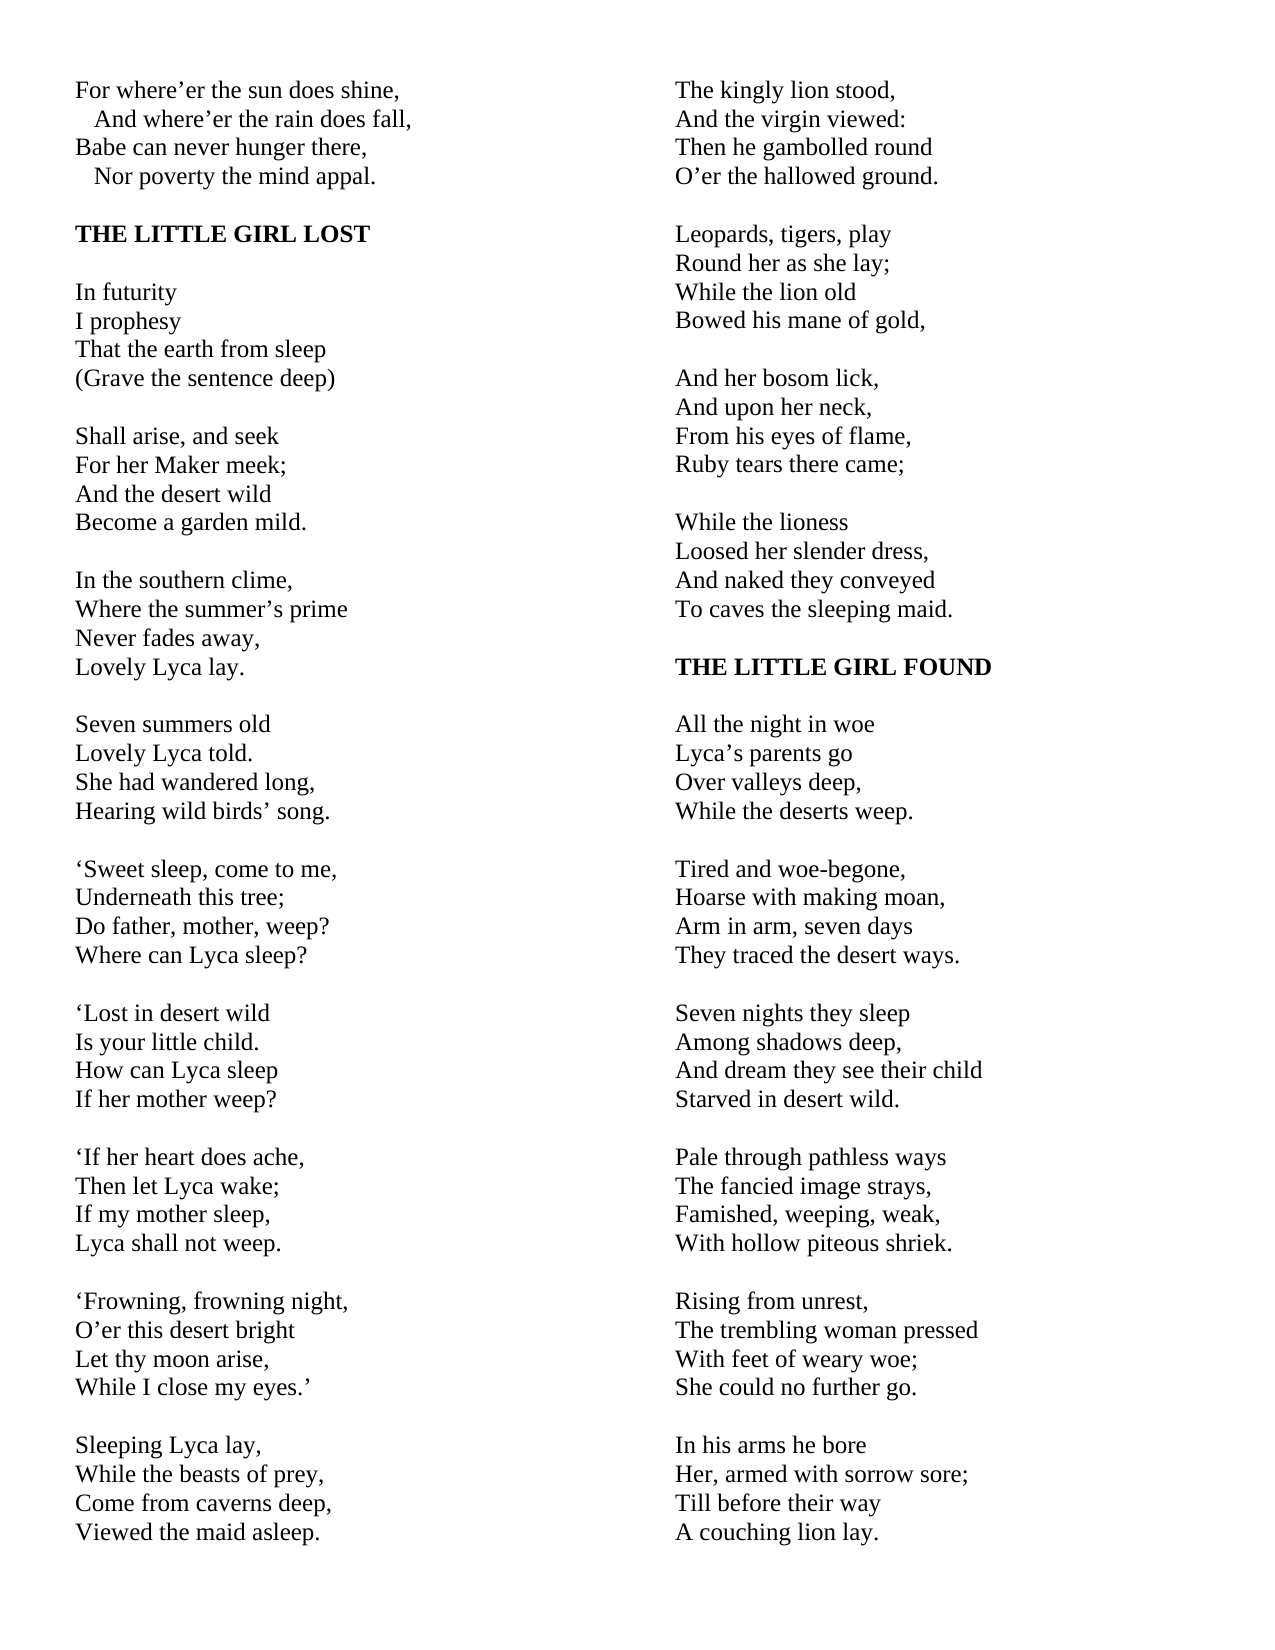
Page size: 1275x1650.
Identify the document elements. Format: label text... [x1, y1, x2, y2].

text Pale through pathless ways The fancied image strays, Famished, weeping, weak, With hollow piteous shriek. [675, 1142, 1200, 1257]
text Seven summers old Lovely Lyca told. She had wandered long, Hearing wild birds’ song. [75, 709, 600, 824]
text Tired and woe-begone, Hoarse with making moan, Arm in arm, seven days They traced the desert ways. [675, 854, 1200, 969]
text ‘Lost in desert wild Is your little child. How can Lyca sleep If her mother weep? [75, 998, 600, 1113]
text Shall arise, and seek For her Maker meek; And the desert wild Become a garden mild. [75, 421, 600, 536]
text THE LITTLE GIRL LOST [75, 219, 600, 248]
text Rising from unrest, The trembling woman pressed With feet of weary woe; She could no further go. [675, 1286, 1200, 1401]
text In his arms he bore Her, armed with sorrow sore; Till before their way A couching lion lay. [675, 1430, 1200, 1545]
text For where’er the sun does shine, And where’er the rain does fall, Babe can never hunger there, Nor poverty the mind appal. [75, 75, 600, 190]
text THE LITTLE GIRL FOUND [675, 652, 1200, 680]
text While the lioness Loosed her slender dress, And naked they conveyed To caves the sleeping maid. [675, 507, 1200, 622]
text Sleeping Lyca lay, While the beasts of prey, Come from caverns deep, Viewed the maid asleep. [75, 1430, 600, 1545]
text ‘Frowning, frowning night, O’er this desert bright Let thy moon arise, While I close my eyes.’ [75, 1286, 600, 1401]
text In the southern clime, Where the summer’s prime Never fades away, Lovely Lyca lay. [75, 565, 600, 680]
text ‘If her heart does ache, Then let Lyca wake; If my mother sleep, Lyca shall not weep. [75, 1142, 600, 1257]
text And her bosom lick, And upon her neck, From his eyes of flame, Ruby tears there came; [675, 363, 1200, 478]
text ‘Sweet sleep, come to me, Underneath this tree; Do father, mother, weep? Where can Lyca sleep? [75, 854, 600, 969]
text The kingly lion stood, And the virgin viewed: Then he gambolled round O’er the hallowed ground. [675, 75, 1200, 190]
text Leopards, tigers, play Round her as she lay; While the lion old Bowed his mane of gold, [675, 219, 1200, 334]
text Seven nights they sleep Among shadows deep, And dream they see their child Starved in desert wild. [675, 998, 1200, 1113]
text All the night in woe Lyca’s parents go Over valleys deep, While the deserts weep. [675, 709, 1200, 824]
text In futurity I prophesy That the earth from sleep (Grave the sentence deep) [75, 277, 600, 392]
